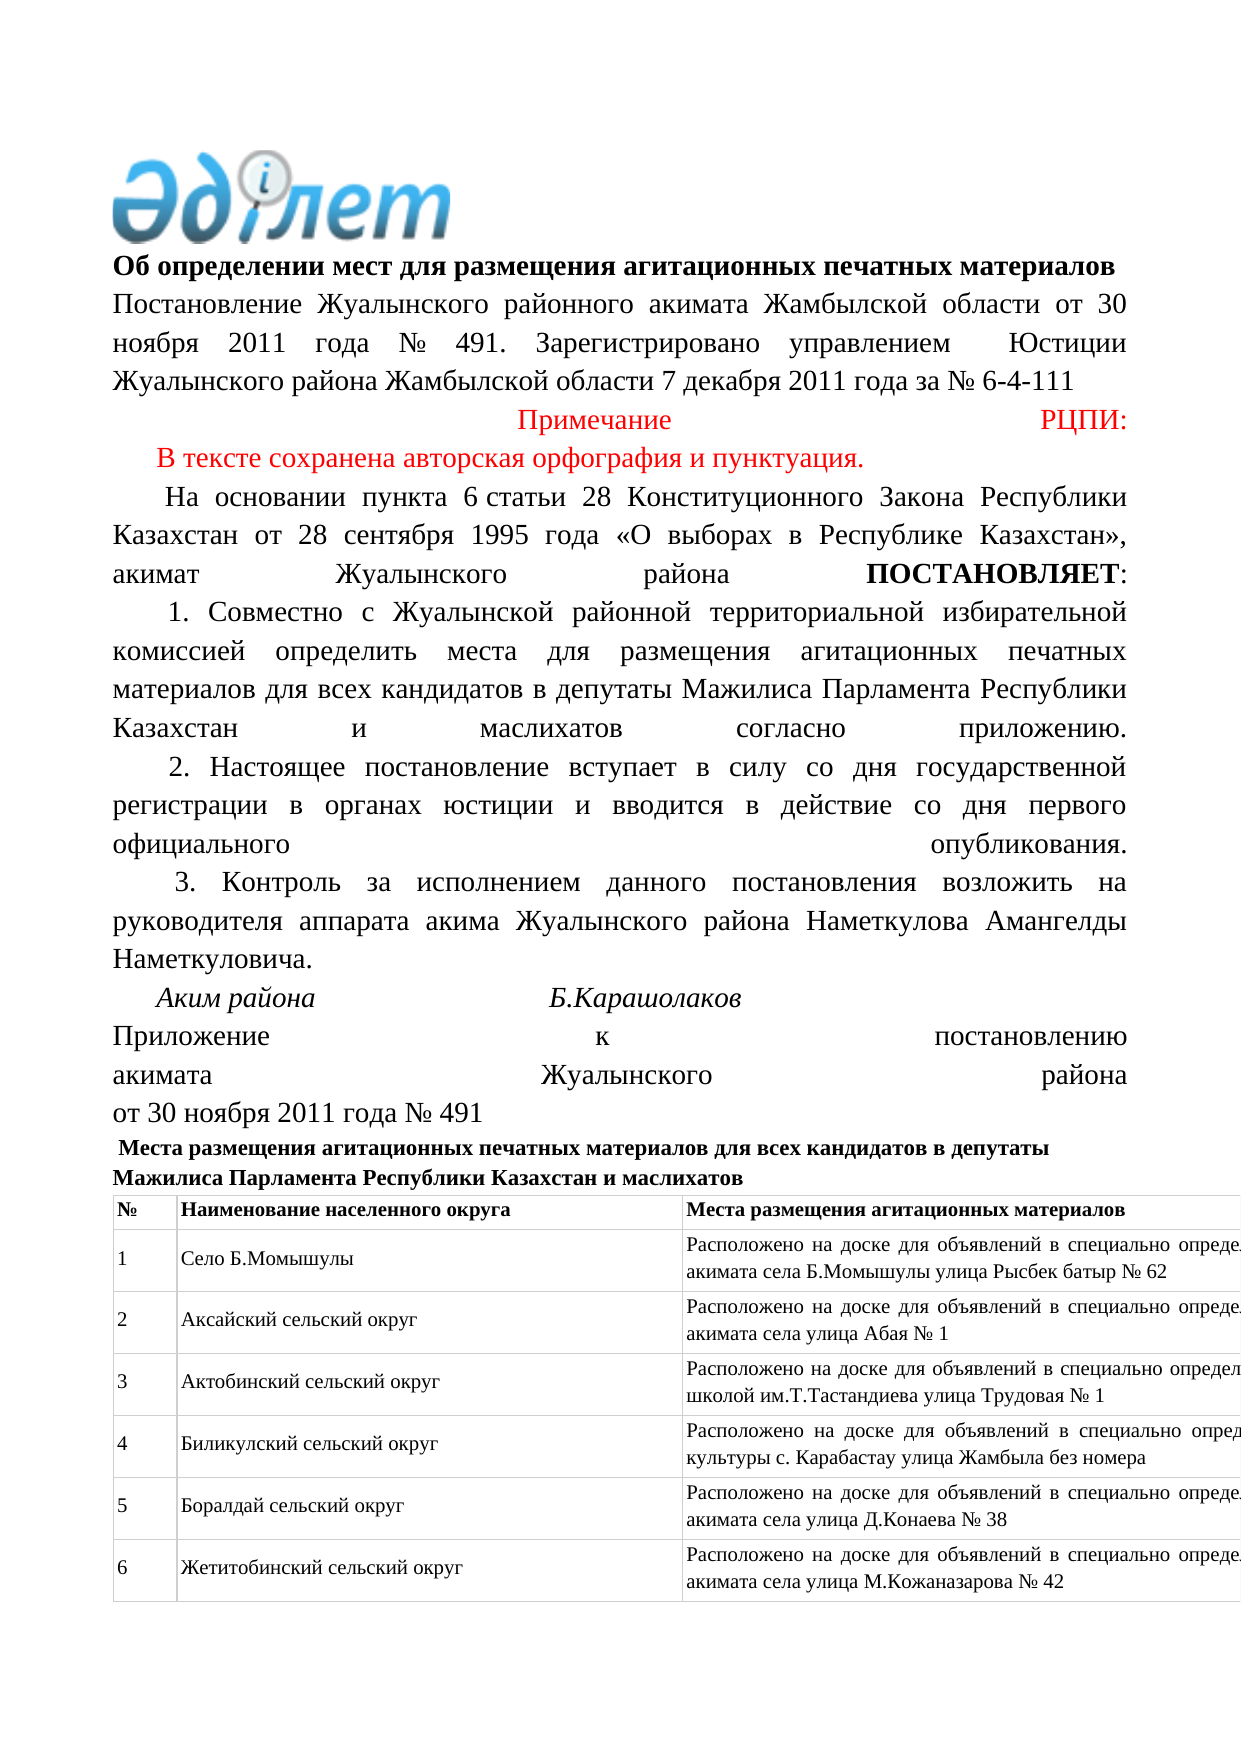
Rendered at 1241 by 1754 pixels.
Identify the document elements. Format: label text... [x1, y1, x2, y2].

table_cell Расположено на доске для объявлений в специально определенном месте здания акимата села Б.Момышулы улица Рысбек батыр № 62 [683, 1230, 1240, 1291]
picture [112, 150, 451, 244]
table_cell Биликулский сельский округ [178, 1416, 682, 1477]
text Постановление Жуалынского районного акимата Жамбылской области от 30 ноября 2011 года № 491. Зарегистрировано управлением Юстиции Жуалынского района Жамбылской области 7 декабря 2011 года за № 6-4-111 [112, 286, 1128, 397]
table_cell Расположено на доске для объявлений в специально определенном месте средней школой им.Т.Тастандиева улица Трудовая № 1 [683, 1354, 1240, 1415]
table_cell Село Б.Момышулы [178, 1230, 682, 1291]
table_header Места размещения агитационных материалов [683, 1196, 1240, 1229]
table_cell 6 [114, 1540, 176, 1601]
text Об определении мест для размещения агитационных печатных материалов [112, 248, 1128, 281]
table_cell 3 [114, 1354, 176, 1415]
table_header Наименование населенного округа [178, 1196, 682, 1229]
table_cell 1 [114, 1230, 176, 1291]
table_cell 4 [114, 1416, 176, 1477]
table_cell Аксайский сельский округ [178, 1292, 682, 1353]
table_cell Боралдай сельский округ [178, 1478, 682, 1539]
table_cell Расположено на доске для объявлений в специально определенном месте здания акимата села улица М.Кожаназарова № 42 [683, 1540, 1240, 1601]
table_cell Актобинский сельский округ [178, 1354, 682, 1415]
table_header № [114, 1196, 176, 1229]
table_cell 2 [114, 1292, 176, 1353]
table_cell Жетитобинский сельский округ [178, 1540, 682, 1601]
text Приложение к постановлению акимата Жуалынского района от 30 ноября 2011 года № 491 [112, 1018, 1128, 1129]
text Места размещения агитационных печатных материалов для всех кандидатов в депутаты Мажилиса Парламента Республики Казахстан и маслихатов [112, 1134, 1128, 1191]
text Примечание РЦПИ: В тексте сохранена авторская орфография и пунктуация. [112, 402, 1128, 474]
text Аким района Б.Карашолаков [112, 980, 1128, 1013]
table_cell 5 [114, 1478, 176, 1539]
table_cell Расположено на доске для объявлений в специально определенном месте здания акимата села улица Д.Конаева № 38 [683, 1478, 1240, 1539]
text На основании пункта 6 статьи 28 Конституционного Закона Республики Казахстан от 28 сентября 1995 года «О выборах в Республике Казахстан», акимат Жуалынского района ПОСТАНОВЛЯЕТ: 1. Совместно с Жуалынской районной территориальной избирательной комиссией определить места для размещения агитационных печатных материалов для всех кандидатов в депутаты Мажилиса Парламента Республики Казахстан и маслихатов согласно приложению. 2. Настоящее постановление вступает в силу со дня государственной регистрации в органах юстиции и вводится в действие со дня первого официального опубликования. 3. Контроль за исполнением данного постановления возложить на руководителя аппарата акима Жуалынского района Наметкулова Амангелды Наметкуловича. [112, 479, 1128, 975]
table_cell Расположено на доске для объявлений в специально определенном месте здания акимата села улица Абая № 1 [683, 1292, 1240, 1353]
table_cell Расположено на доске для объявлений в специально определенном месте дома культуры с. Карабастау улица Жамбыла без номера [683, 1416, 1240, 1477]
